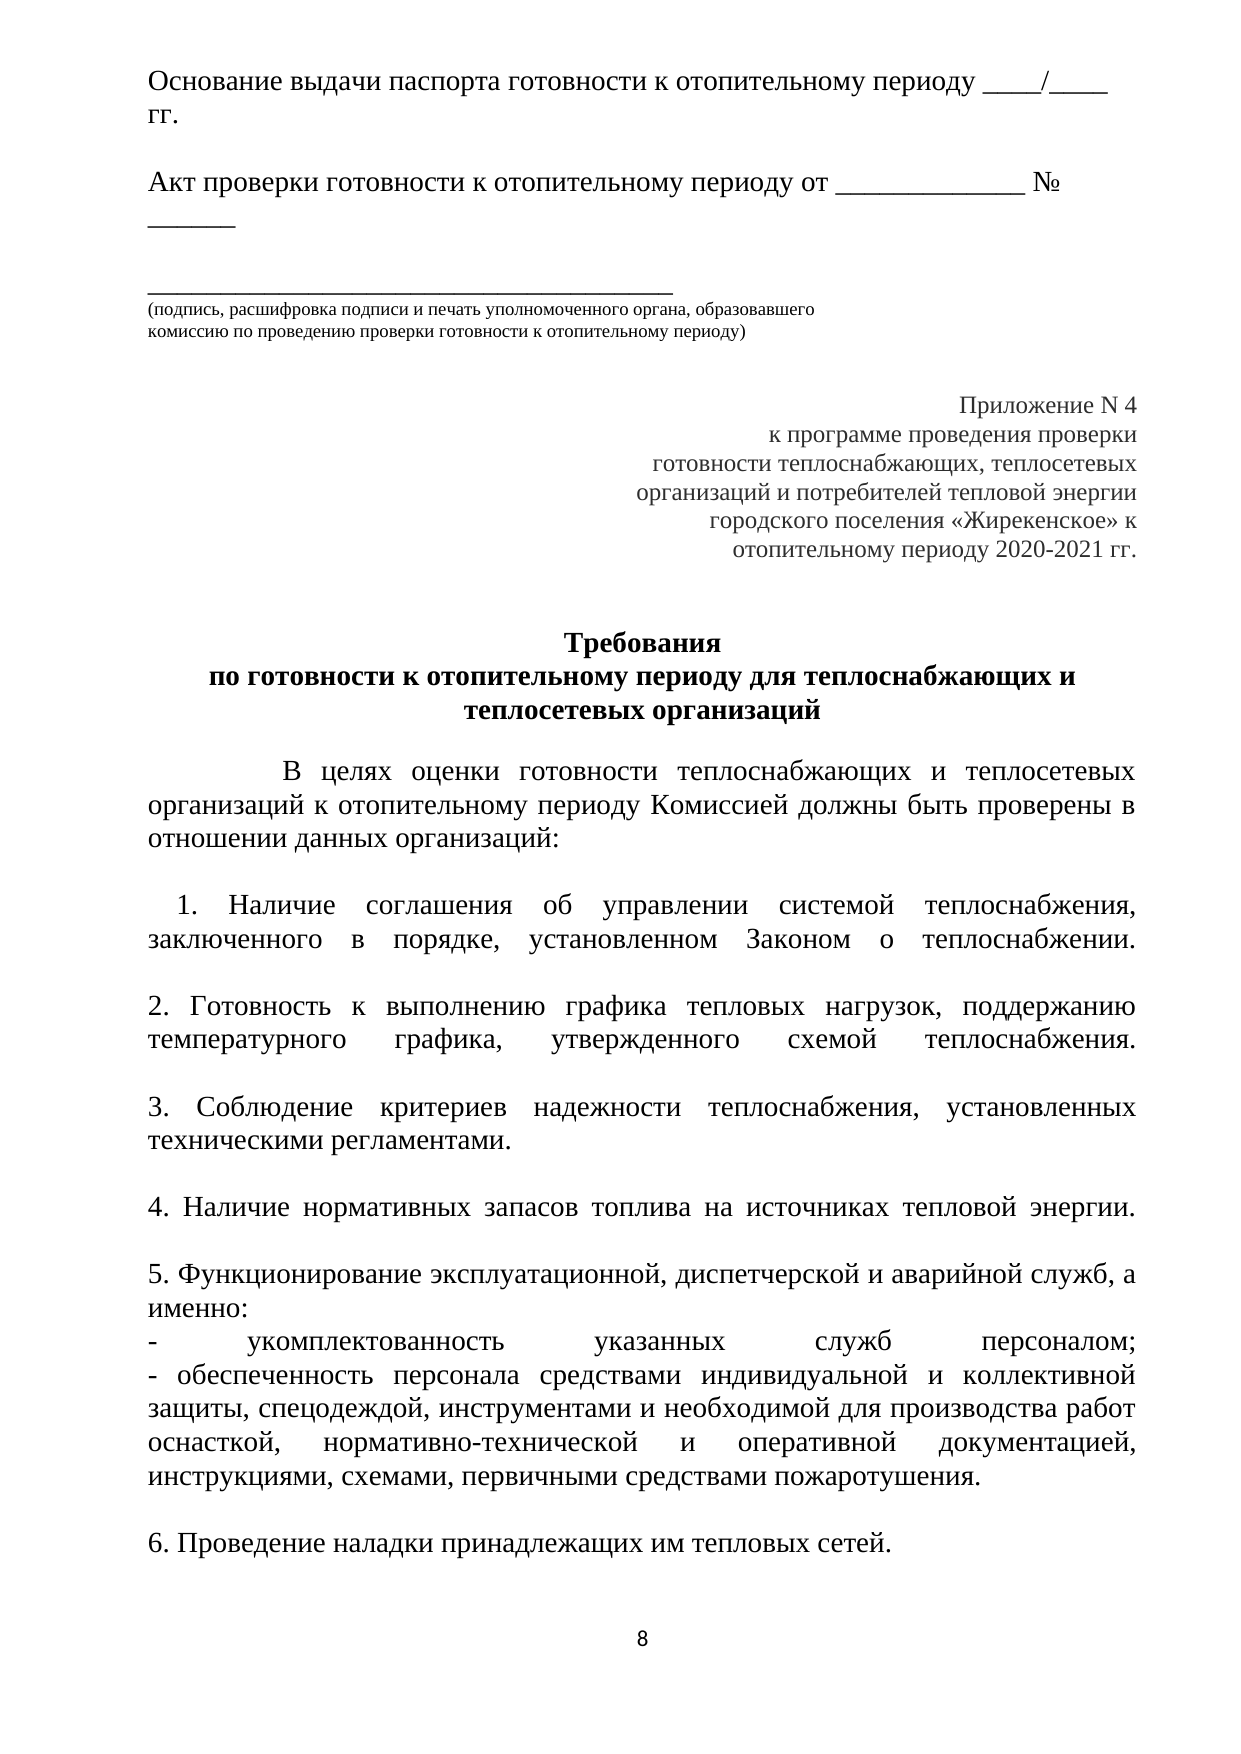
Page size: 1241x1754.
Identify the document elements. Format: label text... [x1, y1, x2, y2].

text - укомплектованность указанных служб персоналом; - обеспеченность персонала средствами индивидуальной и коллективной защиты, спецодеждой, инструментами и необходимой для производства работ оснасткой, нормативно-технической и оперативной документацией, инструкциями, схемами, первичными средствами пожаротушения. [148, 1323, 1137, 1491]
text В целях оценки готовности теплоснабжающих и теплосетевых организаций к отопительному периоду Комиссией должны быть проверены в отношении данных организаций: [148, 725, 1137, 854]
text 1. Наличие соглашения об управлении системой теплоснабжения, заключенного в порядке, установленном Законом о теплоснабжении. 2. Готовность к выполнению графика тепловых нагрузок, поддержанию температурного графика, утвержденного схемой теплоснабжения. 3. Соблюдение критериев надежности теплоснабжения, установленных техническими регламентами. [148, 887, 1137, 1156]
text Приложение N 4 к программе проведения проверки готовности теплоснабжающих, теплосетевых организаций и потребителей тепловой энергии городского поселения «Жирекенское» к отопительному периоду 2020-2021 гг. [148, 391, 1137, 563]
text по готовности к отопительному периоду для теплоснабжающих и теплосетевых организаций [148, 658, 1137, 725]
text 6. Проведение наладки принадлежащих им тепловых сетей. [148, 1491, 1137, 1558]
text 4. Наличие нормативных запасов топлива на источниках тепловой энергии. 5. Функционирование эксплуатационной, диспетчерской и аварийной служб, а именно: [148, 1156, 1137, 1323]
text Основание выдачи паспорта готовности к отопительному периоду ____/____ гг. Акт проверки готовности к отопительному периоду от _____________ № ______ ____________________________________ (подпись, расшифровка подписи и печать уполномоченного органа, образовавшего комиссию по проведению проверки готовности к отопительному периоду) [148, 29, 1137, 391]
text Требования [148, 625, 1137, 658]
